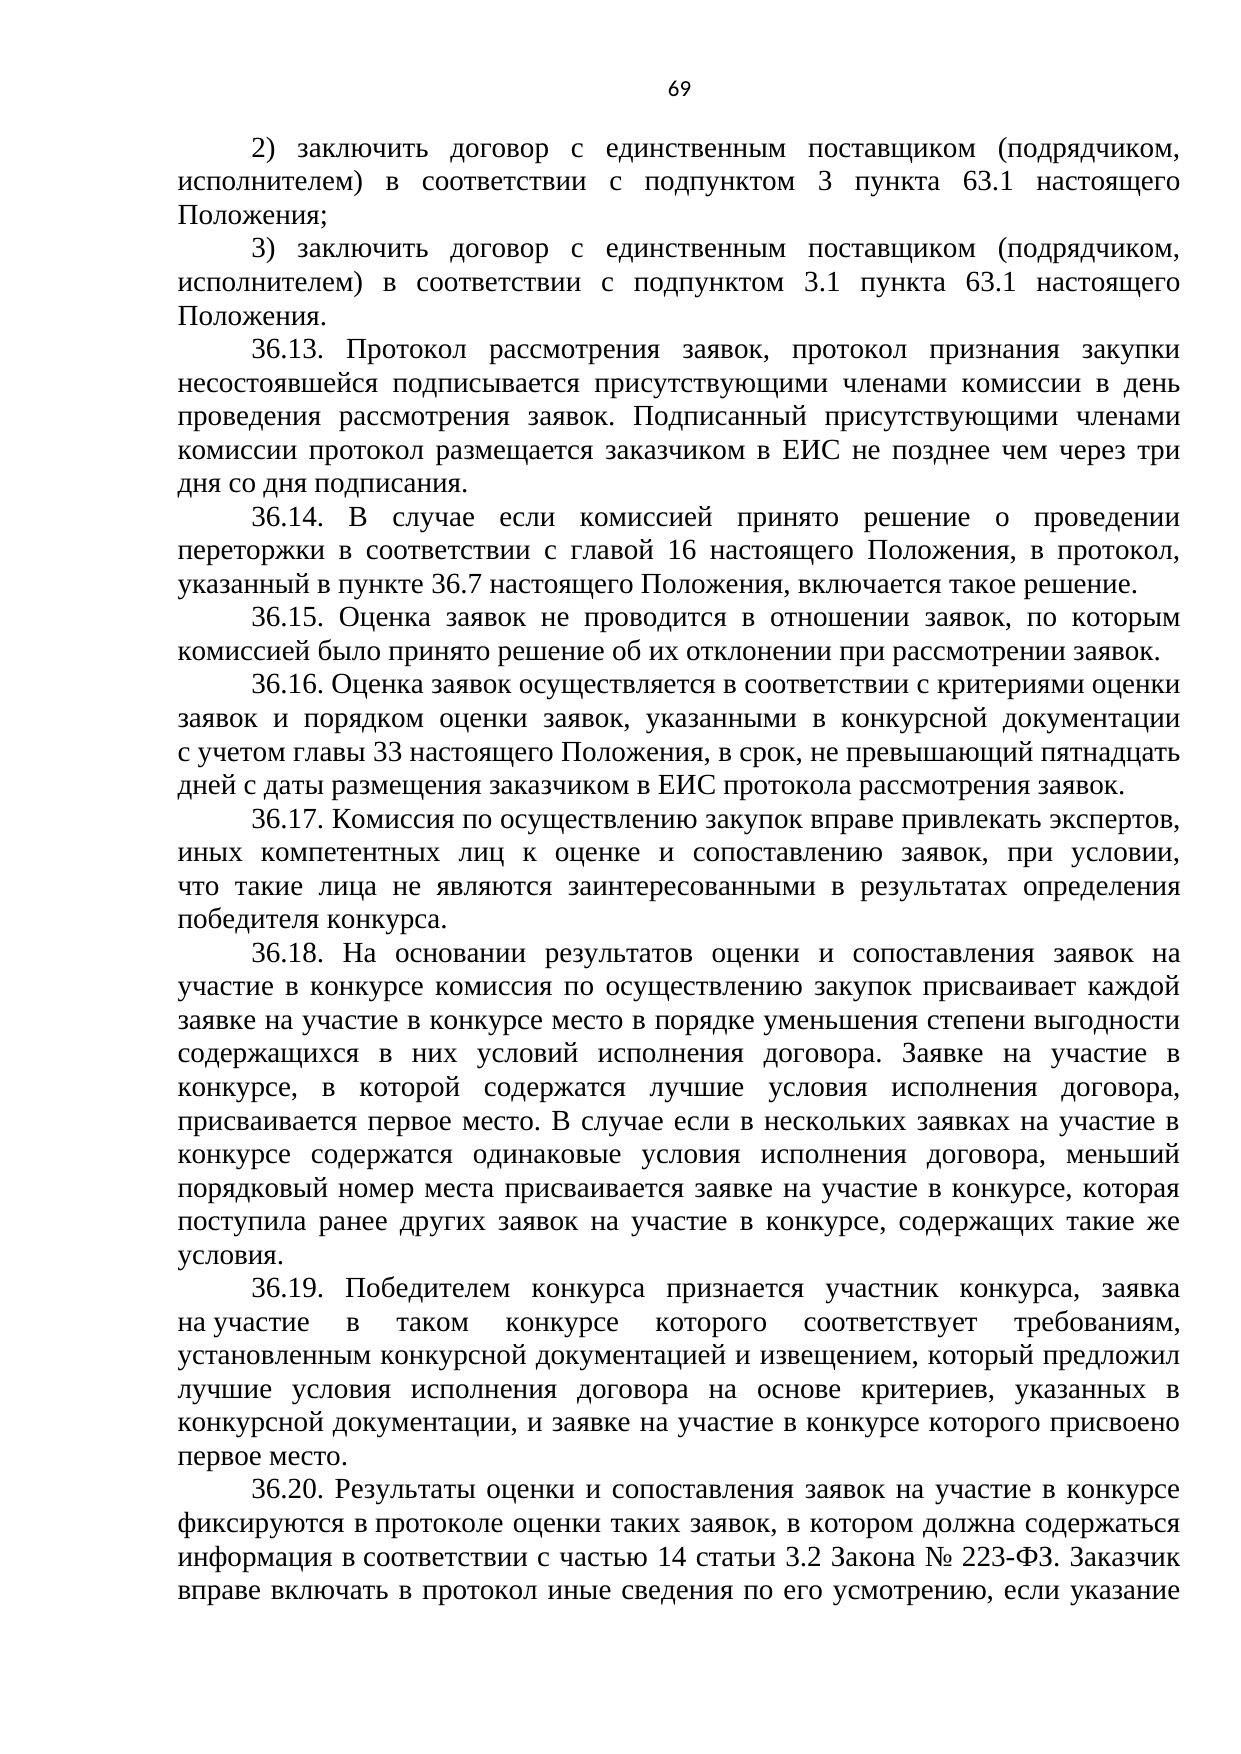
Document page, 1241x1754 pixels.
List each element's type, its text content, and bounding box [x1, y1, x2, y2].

text 36.17. Комиссия по осуществлению закупок вправе привлекать экспертов, иных компетентных лиц к оценке и сопоставлению заявок, при условии, что такие лица не являются заинтересованными в результатах определения победителя конкурса. [177, 801, 1181, 935]
text 36.18. На основании результатов оценки и сопоставления заявок на участие в конкурсе комиссия по осуществлению закупок присваивает каждой заявке на участие в конкурсе место в порядке уменьшения степени выгодности содержащихся в них условий исполнения договора. Заявке на участие в конкурсе, в которой содержатся лучшие условия исполнения договора, присваивается первое место. В случае если в нескольких заявках на участие в конкурсе содержатся одинаковые условия исполнения договора, меньший порядковый номер места присваивается заявке на участие в конкурсе, которая поступила ранее других заявок на участие в конкурсе, содержащих такие же условия. [177, 935, 1181, 1270]
text 2) заключить договор с единственным поставщиком (подрядчиком, исполнителем) в соответствии с подпунктом 3 пункта 63.1 настоящего Положения; [177, 130, 1181, 231]
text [177, 1472, 1181, 1606]
text 36.19. Победителем конкурса признается участник конкурса, заявка на участие в таком конкурсе которого соответствует требованиям, установленным конкурсной документацией и извещением, который предложил лучшие условия исполнения договора на основе критериев, указанных в конкурсной документации, и заявке на участие в конкурсе которого присвоено первое место. [177, 1270, 1181, 1472]
text 36.13. Протокол рассмотрения заявок, протокол признания закупки несостоявшейся подписывается присутствующими членами комиссии в день проведения рассмотрения заявок. Подписанный присутствующими членами комиссии протокол размещается заказчиком в ЕИС не позднее чем через три дня со дня подписания. [177, 331, 1181, 499]
text 3) заключить договор с единственным поставщиком (подрядчиком, исполнителем) в соответствии с подпунктом 3.1 пункта 63.1 настоящего Положения. [177, 231, 1181, 331]
text 36.16. Оценка заявок осуществляется в соответствии с критериями оценки заявок и порядком оценки заявок, указанными в конкурсной документации с учетом главы 33 настоящего Положения, в срок, не превышающий пятнадцать дней с даты размещения заказчиком в ЕИС протокола рассмотрения заявок. [177, 667, 1181, 801]
text 36.14. В случае если комиссией принято решение о проведении переторжки в соответствии с главой 16 настоящего Положения, в протокол, указанный в пункте 36.7 настоящего Положения, включается такое решение. [177, 499, 1181, 599]
text 36.15. Оценка заявок не проводится в отношении заявок, по которым комиссией было принято решение об их отклонении при рассмотрении заявок. [177, 599, 1181, 667]
